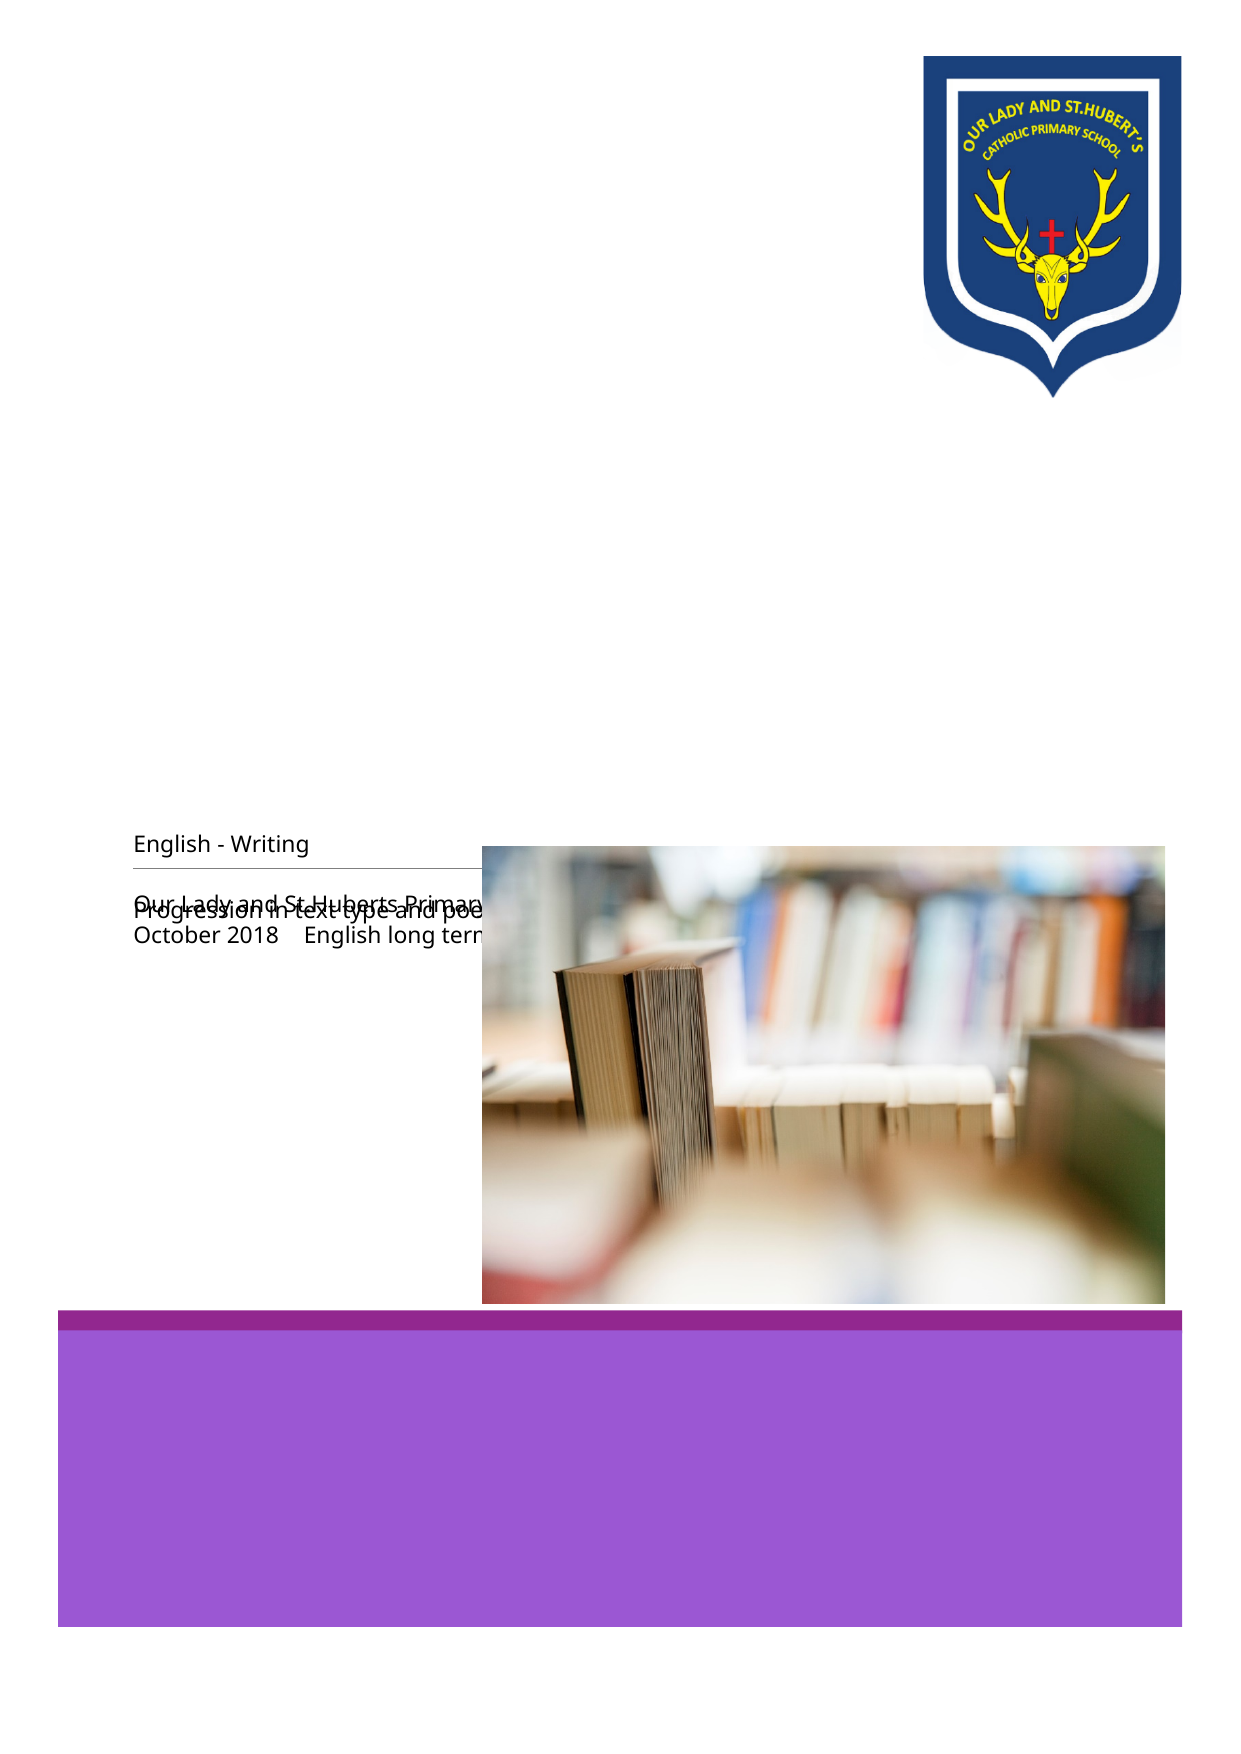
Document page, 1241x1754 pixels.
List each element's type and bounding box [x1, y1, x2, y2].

picture [480, 846, 1165, 1303]
picture [923, 56, 1182, 400]
